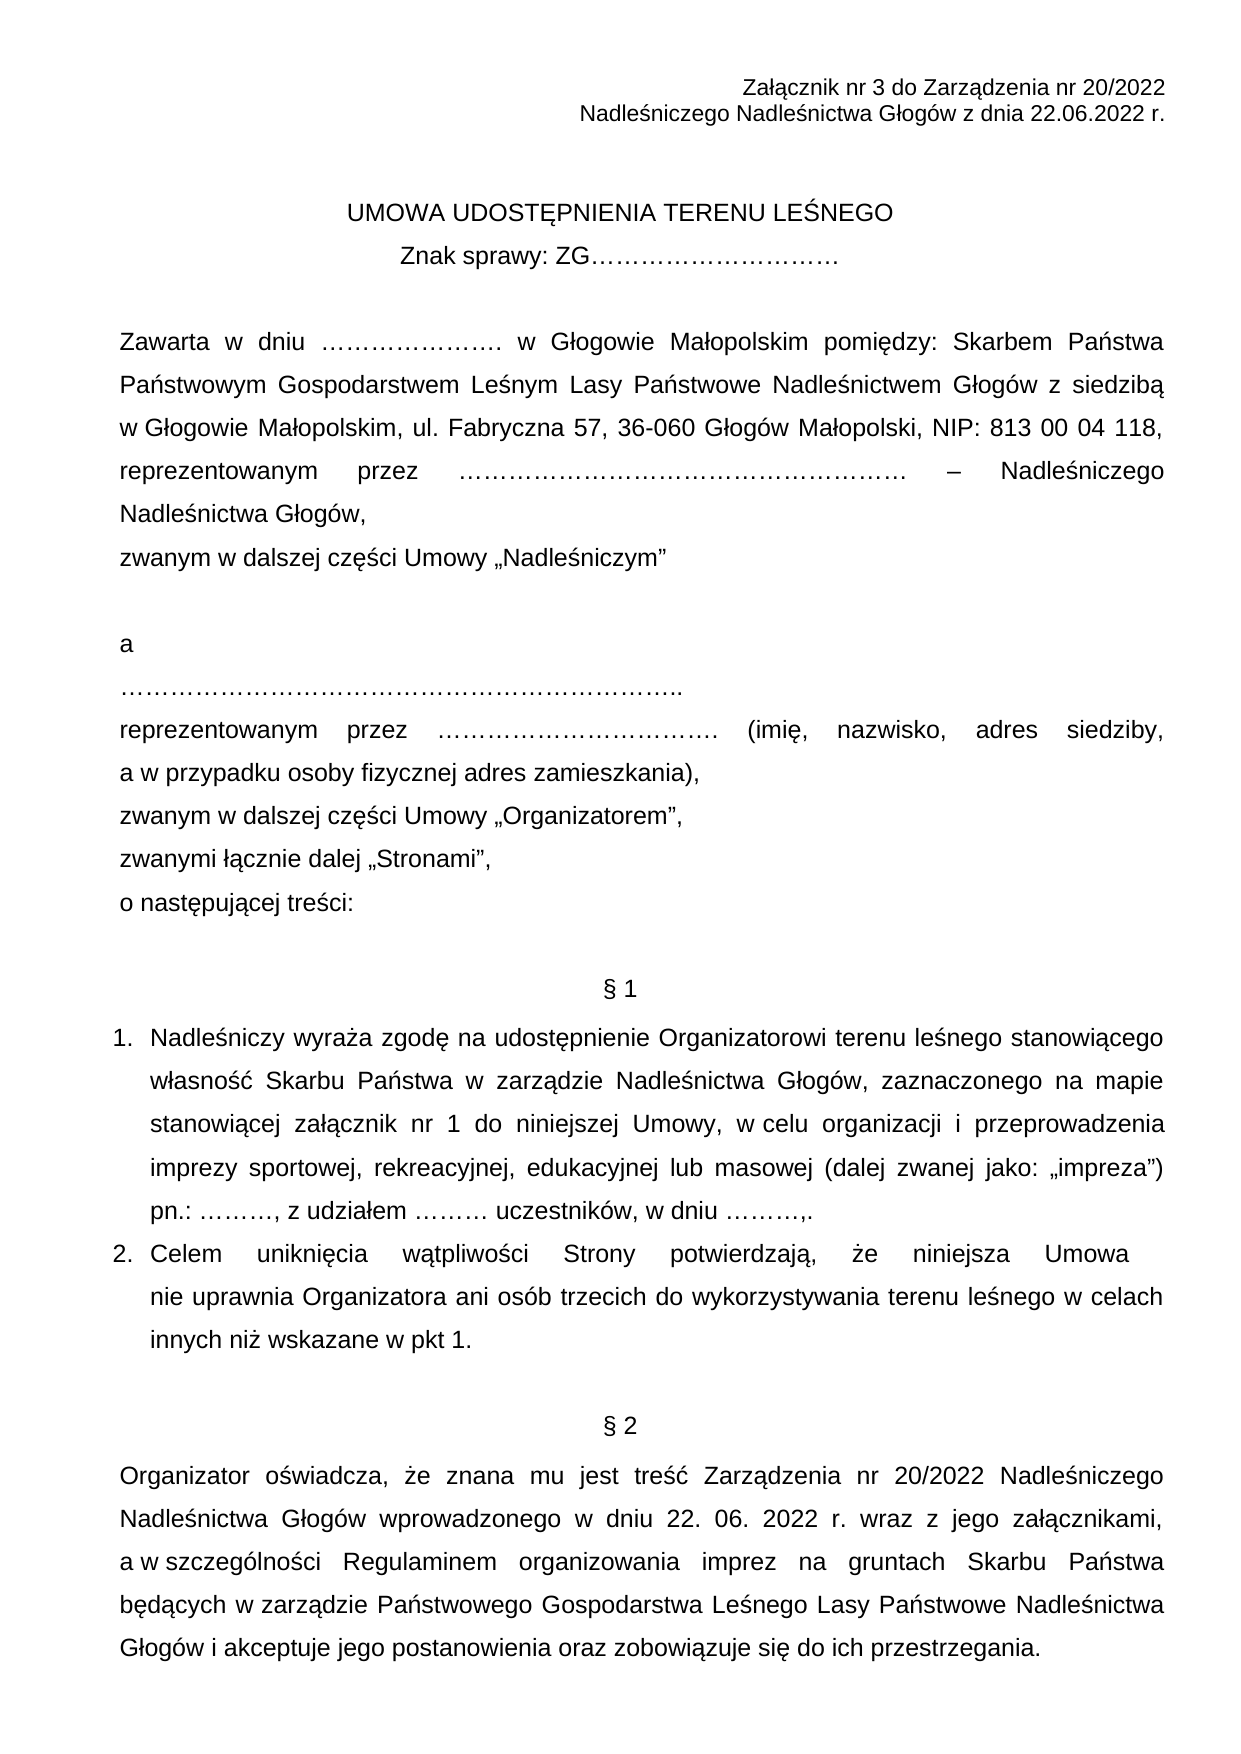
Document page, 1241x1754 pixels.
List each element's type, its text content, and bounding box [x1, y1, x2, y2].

text Zawarta w dniu …………………. w Głogowie Małopolskim pomiędzy: Skarbem Państwa Państwowym Gospodarstwem Leśnym Lasy Państwowe Nadleśnictwem Głogów z siedzibą w Głogowie Małopolskim, ul. Fabryczna 57, 36-060 Głogów Małopolski, NIP: 813 00 04 118, reprezentowanym przez ……………………………………………… – Nadleśniczego Nadleśnictwa Głogów, [119, 327, 1165, 528]
text Znak sprawy: ZG………………………… [75, 241, 1165, 269]
text zwanym w dalszej części Umowy „Organizatorem”, [119, 801, 1165, 830]
text o następującej treści: [119, 888, 1165, 916]
text a [119, 629, 1165, 658]
text UMOWA UDOSTĘPNIENIA TERENU LEŚNEGO [75, 198, 1165, 226]
text ………………………………………………………….. [119, 672, 1165, 701]
list Nadleśniczy wyraża zgodę na udostępnienie Organizatorowi terenu leśnego stanowiącego własność Skarbu Państwa w zarządzie Nadleśnictwa Głogów, zaznaczonego na mapie stanowiącej załącznik nr 1 do niniejszej Umowy, w celu organizacji i przeprowadzenia imprezy sportowej, rekreacyjnej, edukacyjnej lub masowej (dalej zwanej jako: „impreza”) pn.: ………, z udziałem ……… uczestników, w dniu ………,. [112, 1023, 1165, 1224]
text reprezentowanym przez ……………………………. (imię, nazwisko, adres siedziby, a w przypadku osoby fizycznej adres zamieszkania), [119, 715, 1165, 787]
list Celem uniknięcia wątpliwości Strony potwierdzają, że niniejsza Umowa nie uprawnia Organizatora ani osób trzecich do wykorzystywania terenu leśnego w celach innych niż wskazane w pkt 1. [112, 1239, 1165, 1354]
text zwanymi łącznie dalej „Stronami”, [119, 844, 1165, 873]
text zwanym w dalszej części Umowy „Nadleśniczym” [119, 543, 1165, 571]
list § 2 [75, 1411, 1165, 1440]
text § 1 [75, 974, 1165, 1003]
text Organizator oświadcza, że znana mu jest treść Zarządzenia nr 20/2022 Nadleśniczego Nadleśnictwa Głogów wprowadzonego w dniu 22. 06. 2022 r. wraz z jego załącznikami, a w szczególności Regulaminem organizowania imprez na gruntach Skarbu Państwa będących w zarządzie Państwowego Gospodarstwa Leśnego Lasy Państwowe Nadleśnictwa Głogów i akceptuje jego postanowienia oraz zobowiązuje się do ich przestrzegania. [119, 1461, 1165, 1662]
